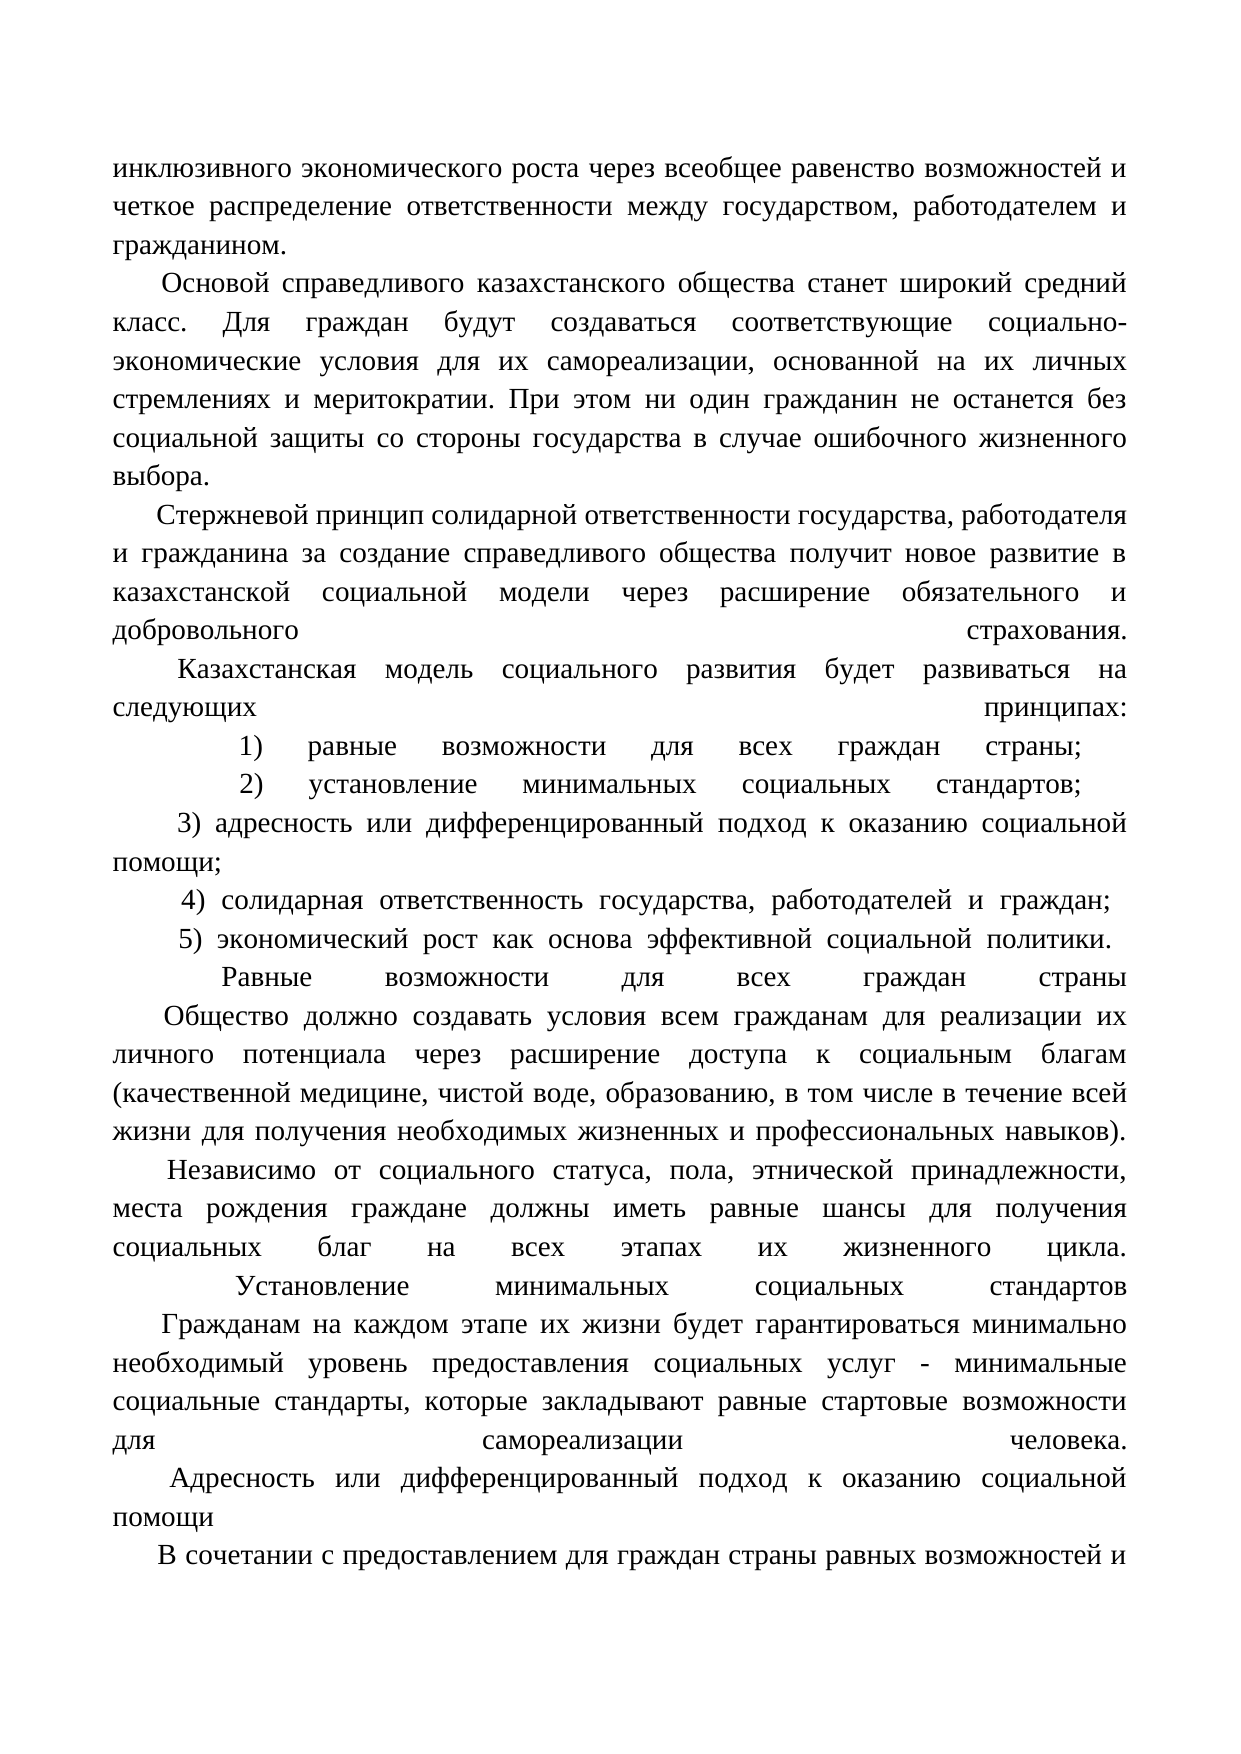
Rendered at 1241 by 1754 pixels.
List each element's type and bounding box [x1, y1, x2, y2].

text [112, 150, 1128, 1571]
